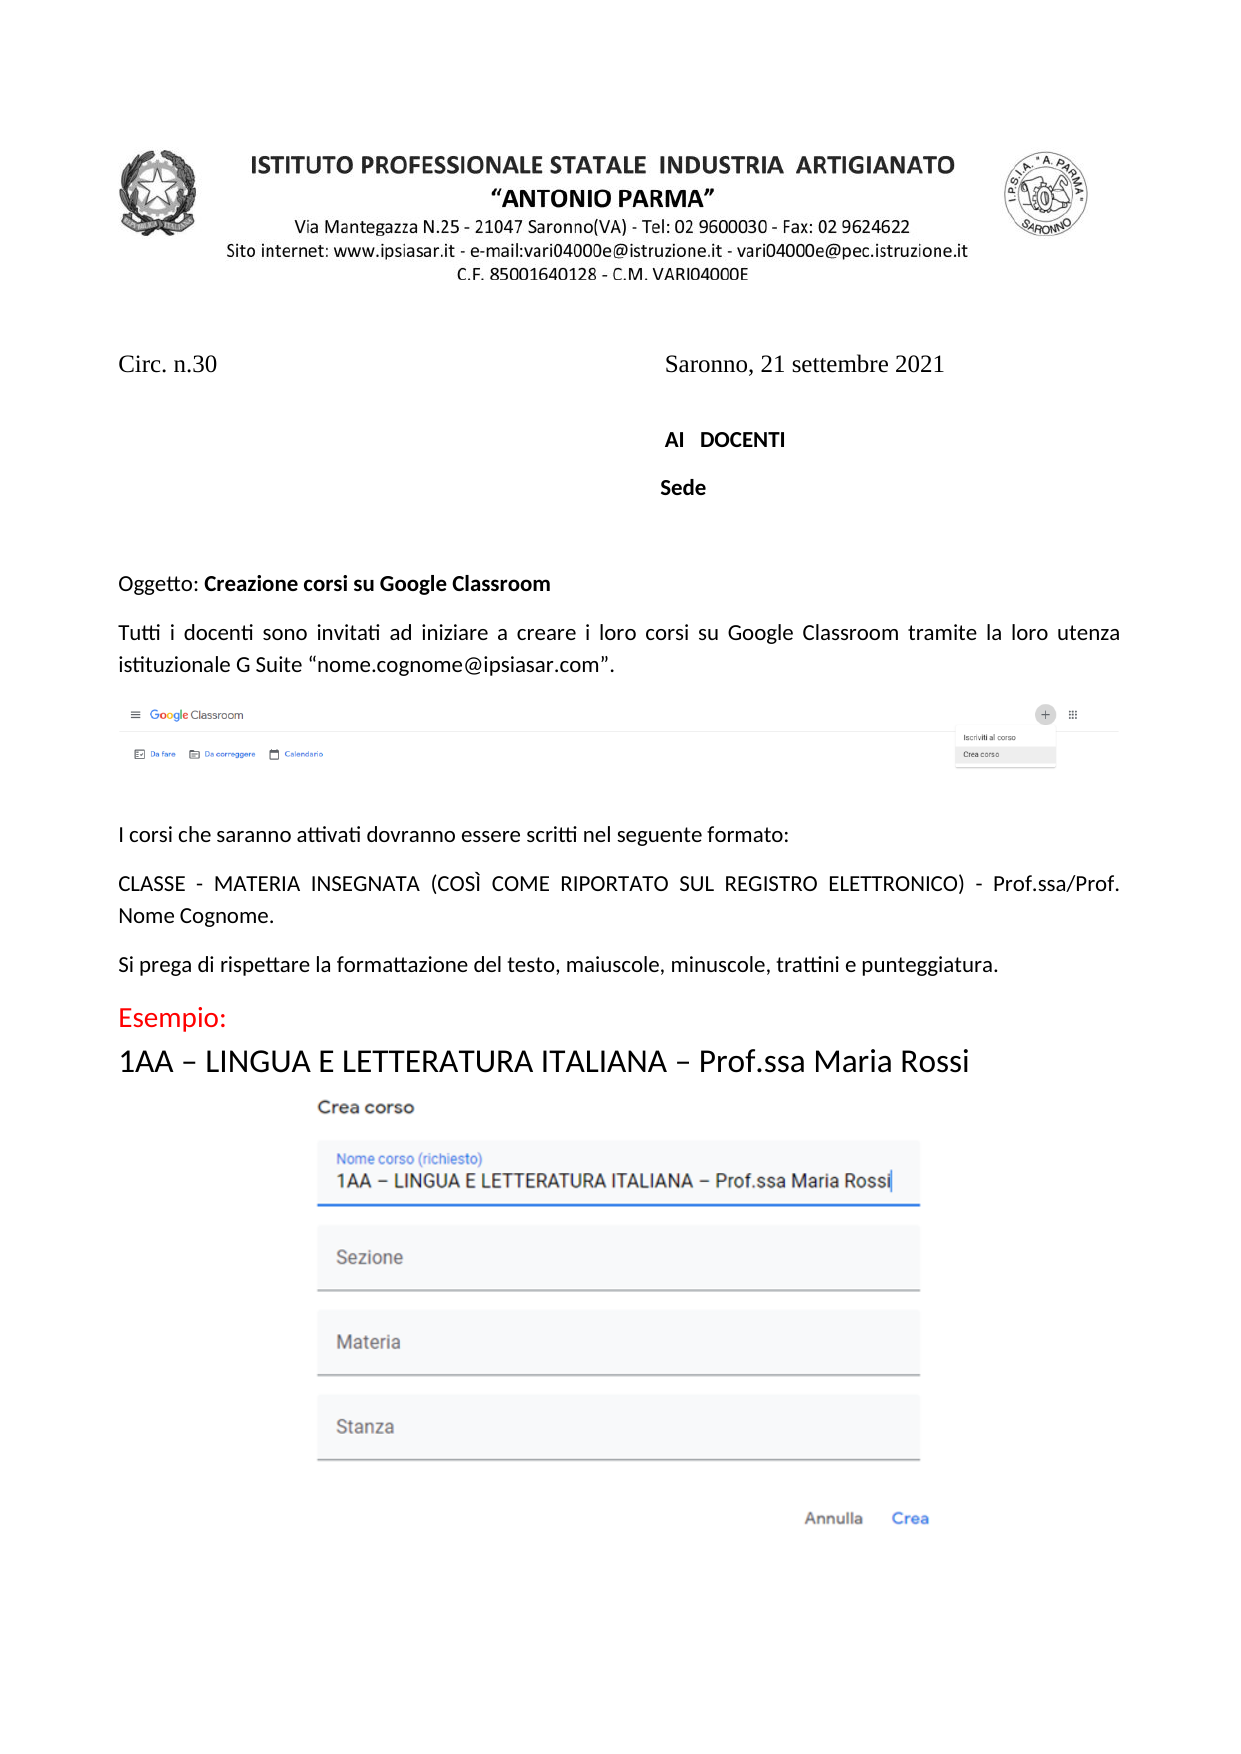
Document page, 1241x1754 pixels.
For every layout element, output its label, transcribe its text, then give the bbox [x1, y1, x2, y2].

text Si prega di rispettare la formattazione del testo, maiuscole, minuscole, trattini e punteggiatura. [118, 950, 1122, 978]
text Oggetto: Creazione corsi su Google Classroom [118, 569, 1122, 597]
subtitle Circ. n.30 Saronno, 21 settembre 2021 [118, 349, 1122, 378]
picture [119, 699, 1121, 799]
text Esempio: [118, 999, 1122, 1034]
text Tutti i docenti sono invitati ad iniziare a creare i loro corsi su Google Classroom tramite la loro utenza istituzionale G Suite “nome.cognome@ipsiasar.com”. [118, 618, 1122, 678]
text 1AA – LINGUA E LETTERATURA ITALIANA – Prof.ssa Maria Rossi [118, 1039, 1122, 1080]
text AI DOCENTI [118, 425, 1122, 453]
text Sede [118, 473, 1122, 501]
text I corsi che saranno attivati dovranno essere scritti nel seguente formato: [118, 820, 1122, 848]
picture [304, 1086, 936, 1535]
text CLASSE - MATERIA INSEGNATA (COSÌ COME RIPORTATO SUL REGISTRO ELETTRONICO) - Prof.ssa/Prof. Nome Cognome. [118, 869, 1122, 929]
